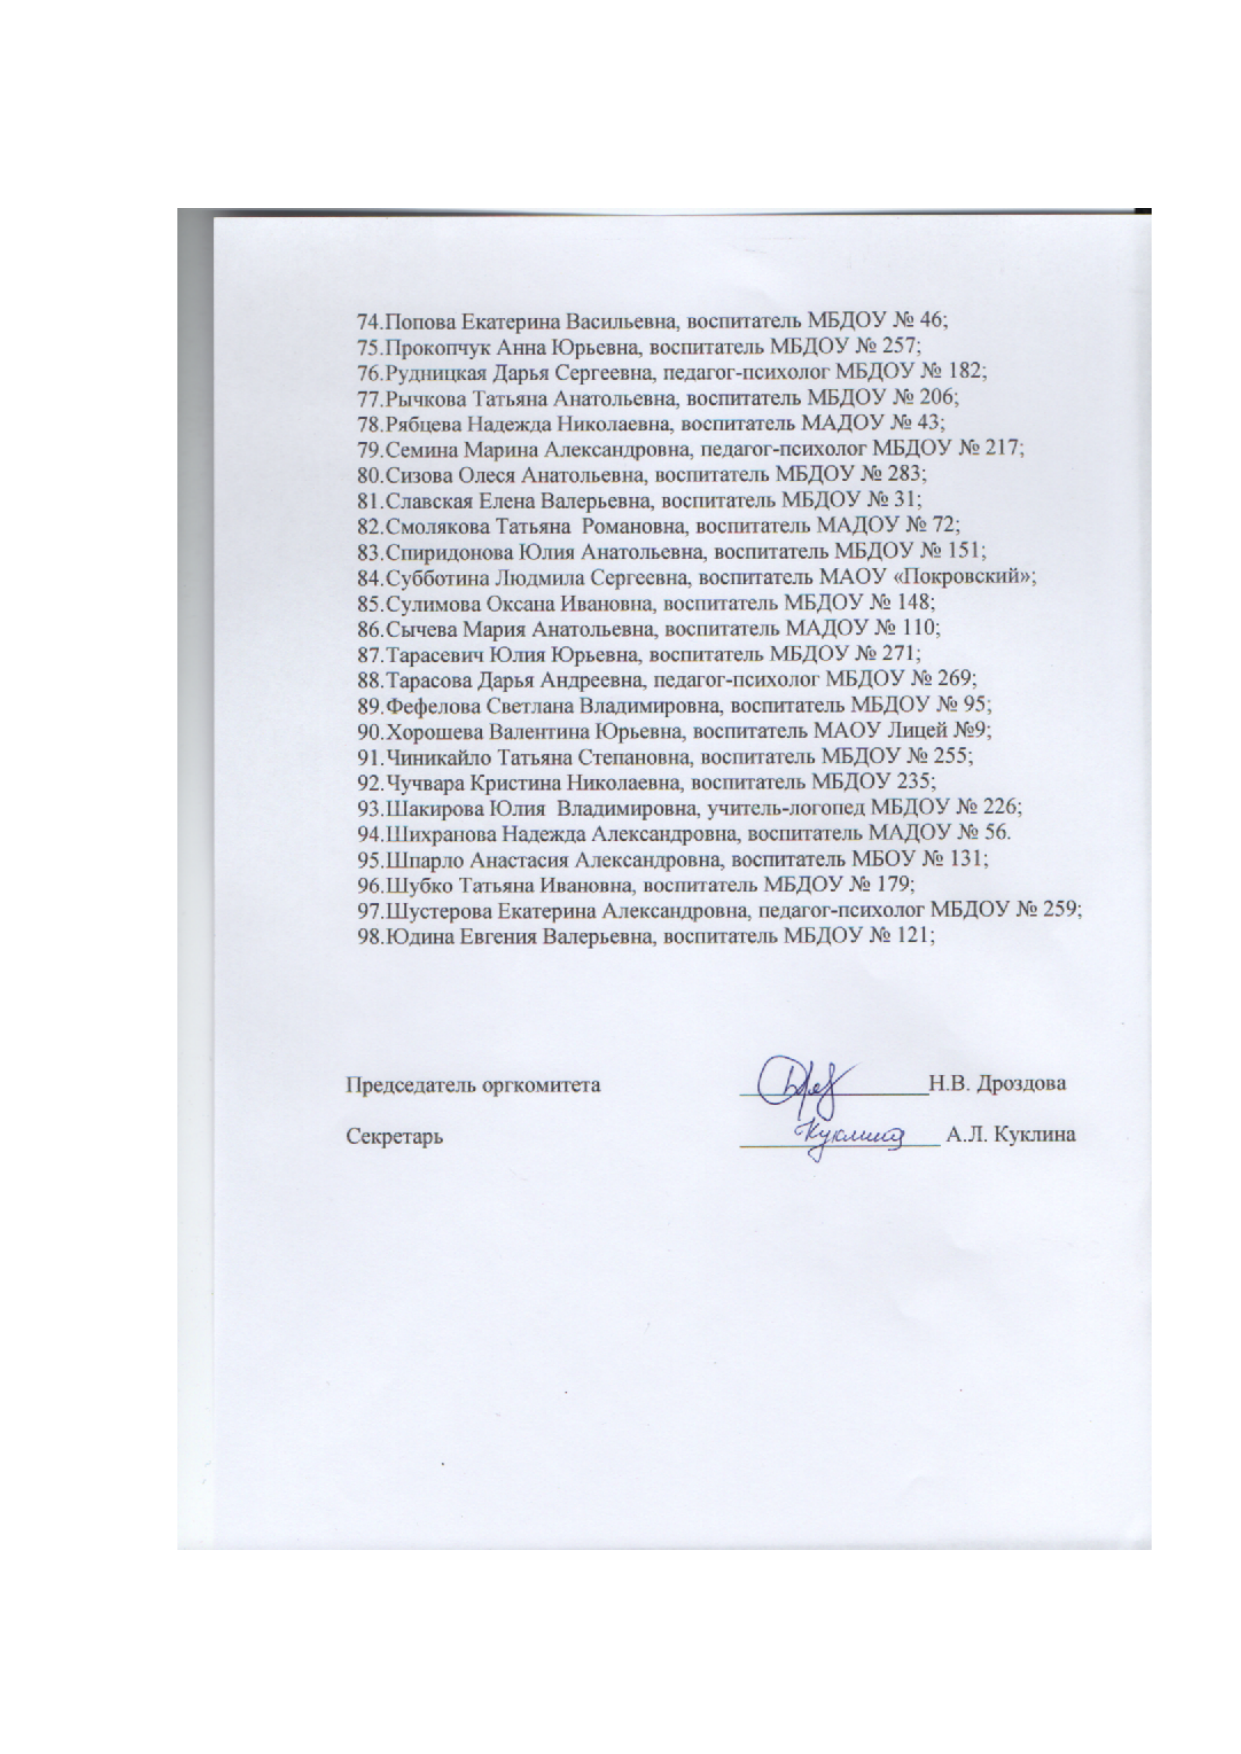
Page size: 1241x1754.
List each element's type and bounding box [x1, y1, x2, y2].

picture [177, 208, 1152, 1550]
